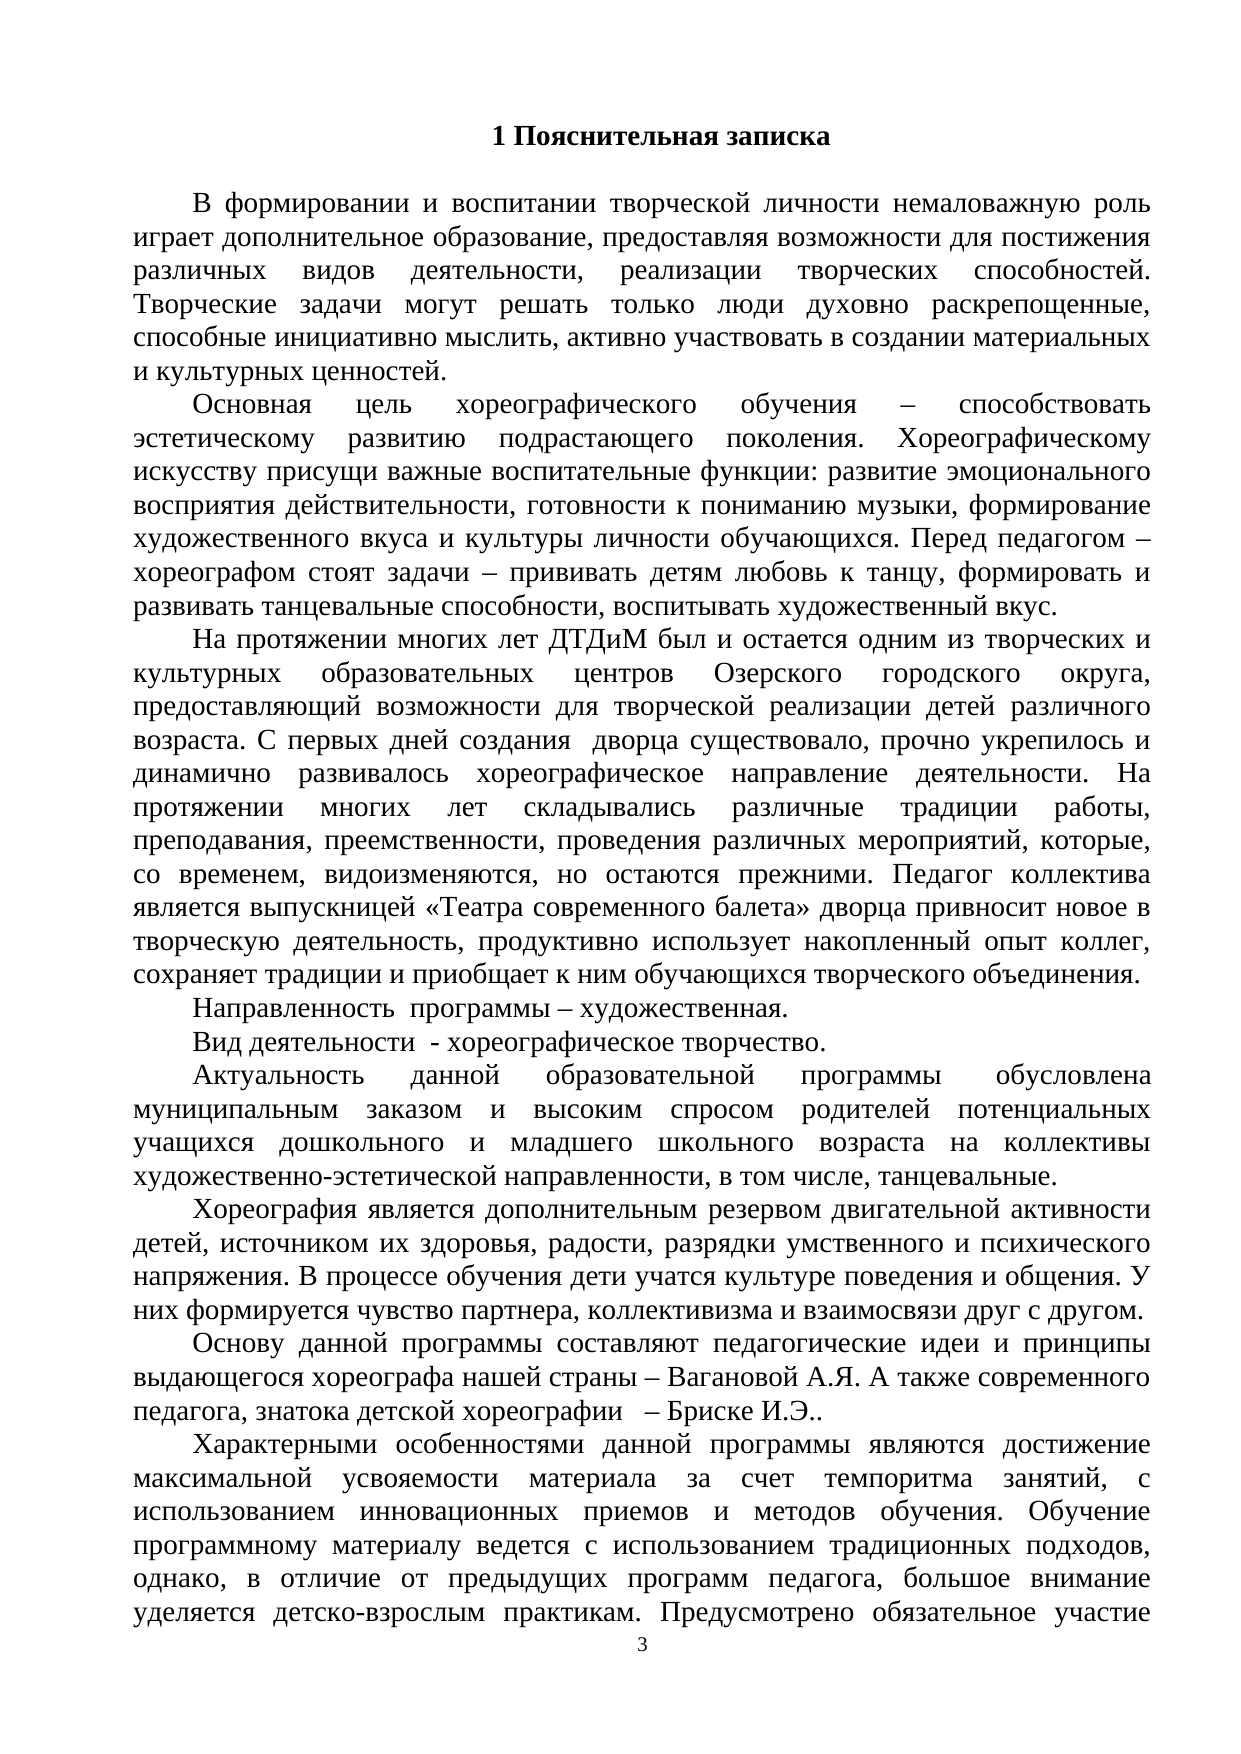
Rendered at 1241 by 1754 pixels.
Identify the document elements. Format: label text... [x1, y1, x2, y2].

text Направленность программы – художественная. [133, 990, 1152, 1024]
text На протяжении многих лет ДТДиМ был и остается одним из творческих и культурных образовательных центров Озерского городского округа, предоставляющий возможности для творческой реализации детей различного возраста. С первых дней создания дворца существовало, прочно укрепилось и динамично развивалось хореографическое направление деятельности. На протяжении многих лет складывались различные традиции работы, преподавания, преемственности, проведения различных мероприятий, которые, со временем, видоизменяются, но остаются прежними. Педагог коллектива является выпускницей «Театра современного балета» дворца привносит новое в творческую деятельность, продуктивно использует накопленный опыт коллег, сохраняет традиции и приобщает к ним обучающихся творческого объединения. [133, 621, 1152, 990]
text Актуальность данной образовательной программы обусловлена муниципальным заказом и высоким спросом родителей потенциальных учащихся дошкольного и младшего школьного возраста на коллективы художественно-эстетической направленности, в том числе, танцевальные. [133, 1057, 1152, 1191]
text Основная цель хореографического обучения – способствовать эстетическому развитию подрастающего поколения. Хореографическому искусству присущи важные воспитательные функции: развитие эмоционального восприятия действительности, готовности к пониманию музыки, формирование художественного вкуса и культуры личности обучающихся. Перед педагогом – хореографом стоят задачи – прививать детям любовь к танцу, формировать и развивать танцевальные способности, воспитывать художественный вкус. [133, 386, 1152, 621]
text Основу данной программы составляют педагогические идеи и принципы выдающегося хореографа нашей страны – Вагановой А.Я. А также современного педагога, знатока детской хореографии – Бриске И.Э.. [133, 1326, 1152, 1426]
text Вид деятельности - хореографическое творчество. [133, 1024, 1152, 1057]
text Хореография является дополнительным резервом двигательной активности детей, источником их здоровья, радости, разрядки умственного и психического напряжения. В процессе обучения дети учатся культуре поведения и общения. У них формируется чувство партнера, коллективизма и взаимосвязи друг с другом. [133, 1191, 1152, 1326]
text В формировании и воспитании творческой личности немаловажную роль играет дополнительное образование, предоставляя возможности для постижения различных видов деятельности, реализации творческих способностей. Творческие задачи могут решать только люди духовно раскрепощенные, способные инициативно мыслить, активно участвовать в создании материальных и культурных ценностей. [133, 185, 1152, 386]
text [133, 1426, 1152, 1627]
text 1 Пояснительная записка [133, 118, 1152, 152]
